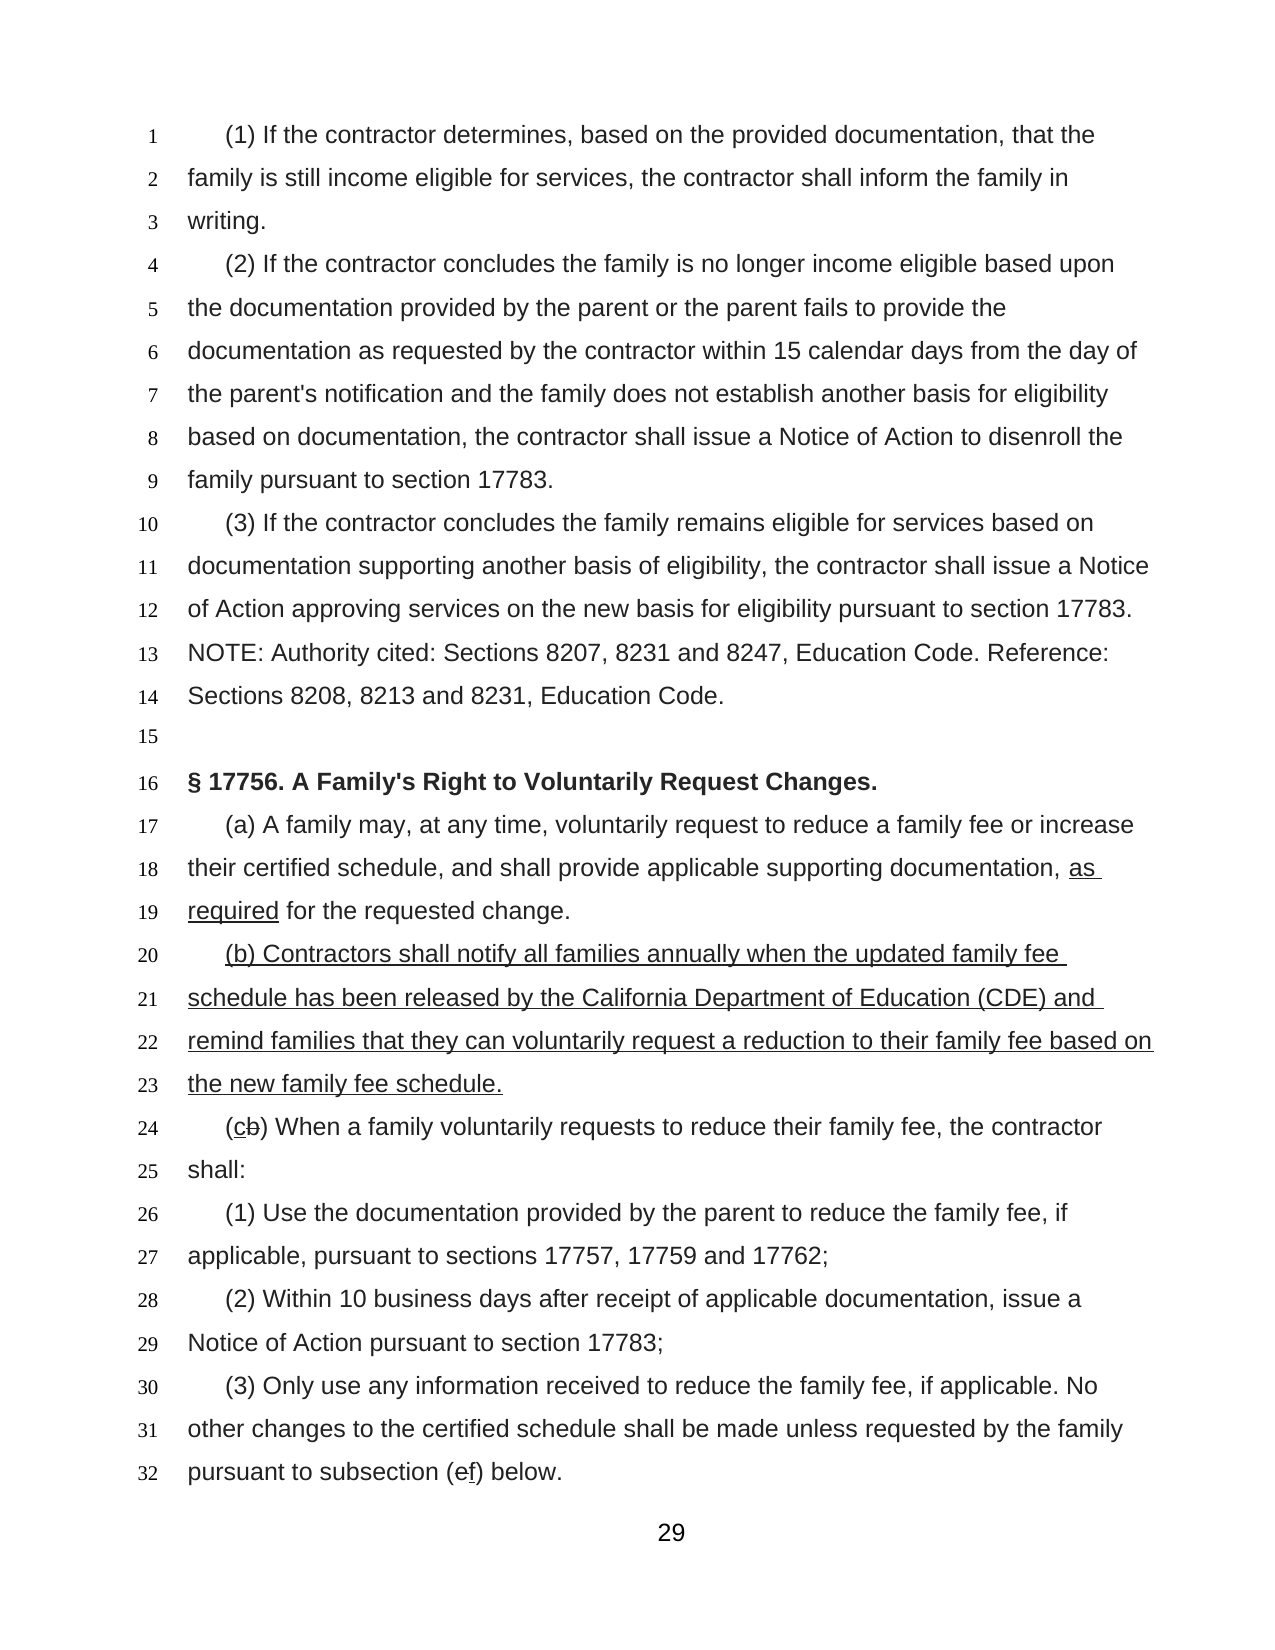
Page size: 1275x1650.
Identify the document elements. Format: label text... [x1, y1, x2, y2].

text NOTE: Authority cited: Sections 8207, 8231 and 8247, Education Code. Reference: Sections 8208, 8213 and 8231, Education Code. [187, 637, 1155, 709]
text (2) Within 10 business days after receipt of applicable documentation, issue a Notice of Action pursuant to section 17783; [187, 1284, 1155, 1356]
text § 17756. A Family's Right to Voluntarily Request Changes. [187, 767, 1155, 796]
text (3) If the contractor concludes the family remains eligible for services based on documentation supporting another basis of eligibility, the contractor shall issue a Notice of Action approving services on the new basis for eligibility pursuant to section 17783. [187, 508, 1155, 623]
text (1) Use the documentation provided by the parent to reduce the family fee, if applicable, pursuant to sections 17757, 17759 and 17762; [187, 1198, 1155, 1270]
text (1) If the contractor determines, based on the provided documentation, that the family is still income eligible for services, the contractor shall inform the family in writing. [187, 120, 1155, 235]
text (b) Contractors shall notify all families annually when the updated family fee schedule has been released by the California Department of Education (CDE) and remind families that they can voluntarily request a reduction to their family fee based on the new family fee schedule. [187, 939, 1155, 1097]
text (a) A family may, at any time, voluntarily request to reduce a family fee or increase their certified schedule, and shall provide applicable supporting documentation, as required for the requested change. [187, 810, 1155, 925]
text (2) If the contractor concludes the family is no longer income eligible based upon the documentation provided by the parent or the parent fails to provide the documentation as requested by the contractor within 15 calendar days from the day of the parent's notification and the family does not establish another basis for eligibility based on documentation, the contractor shall issue a Notice of Action to disenroll the family pursuant to section 17783. [187, 249, 1155, 494]
text (cb) When a family voluntarily requests to reduce their family fee, the contractor shall: [187, 1112, 1155, 1184]
text (3) Only use any information received to reduce the family fee, if applicable. No other changes to the certified schedule shall be made unless requested by the family pursuant to subsection (ef) below. [187, 1371, 1155, 1486]
